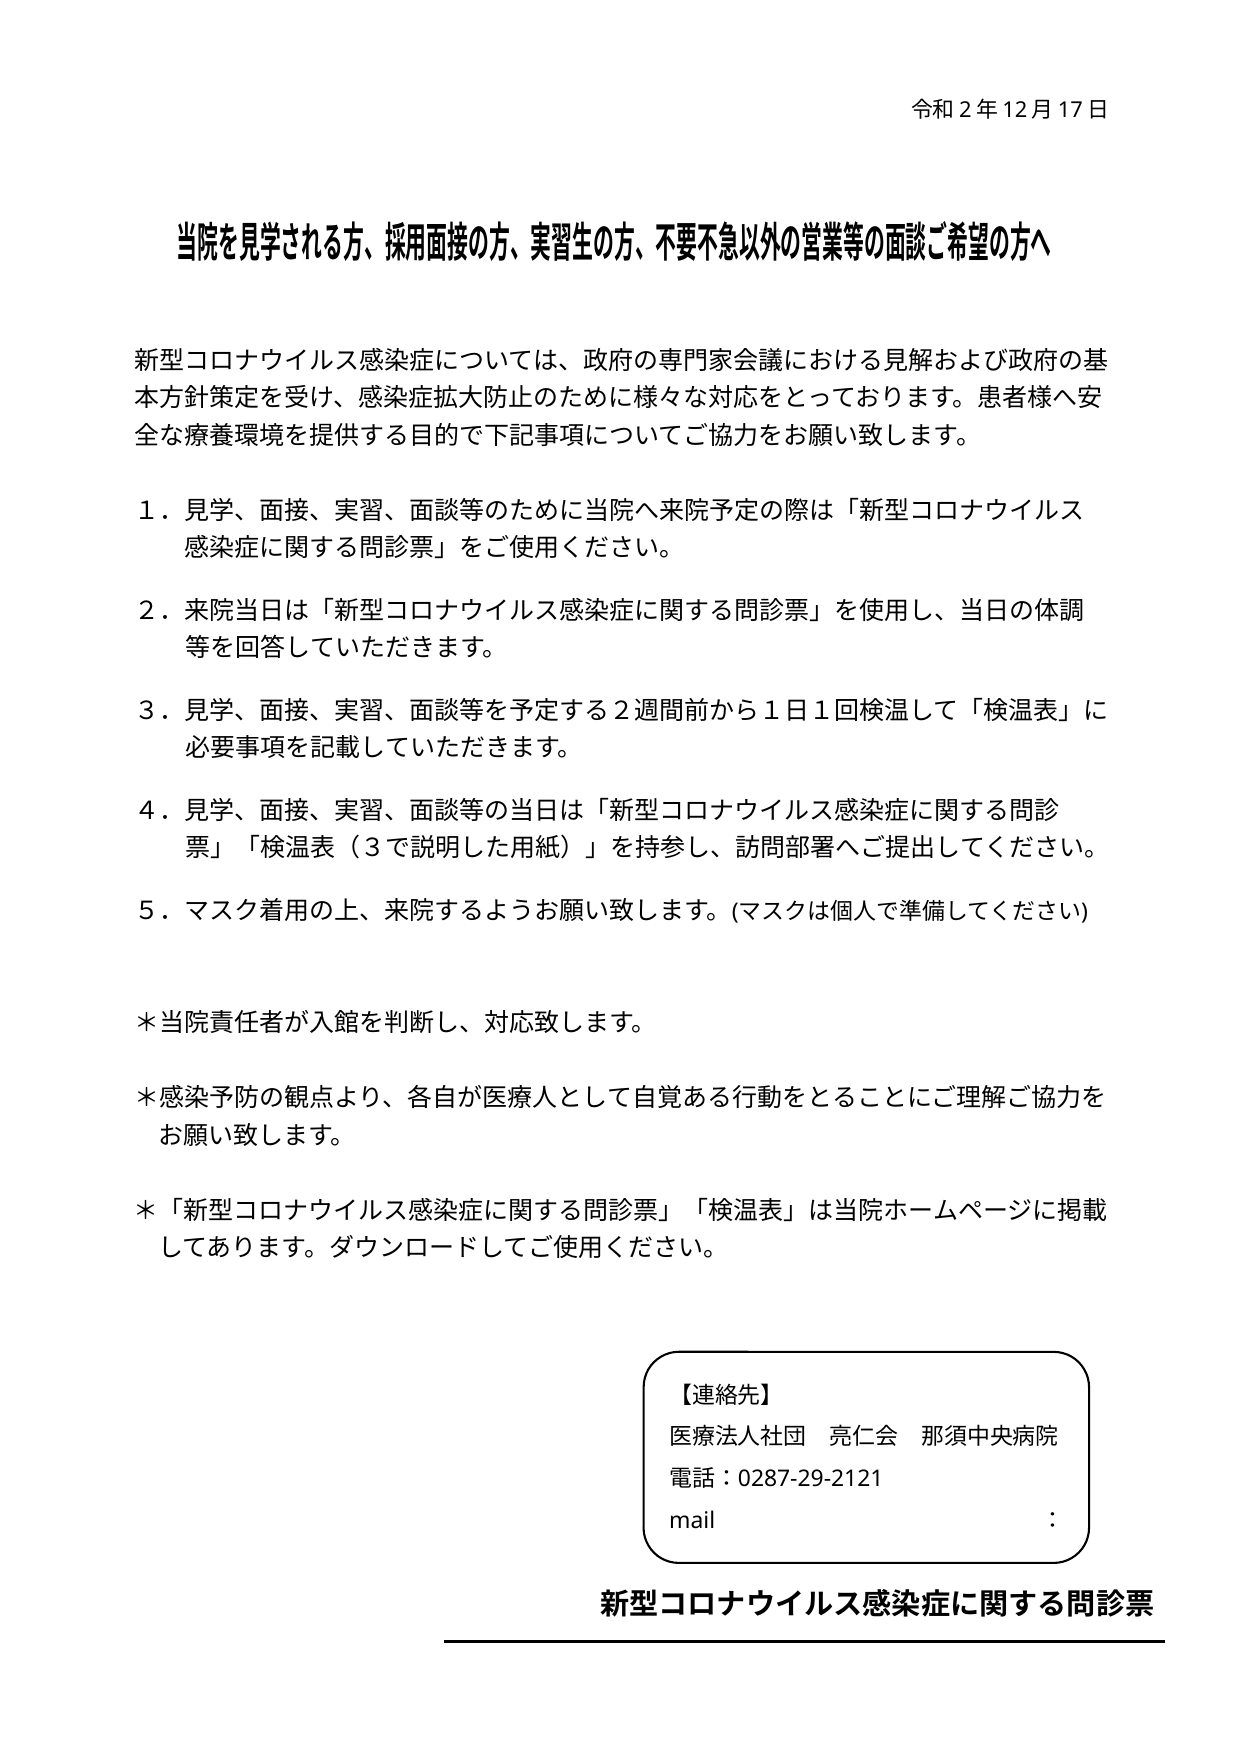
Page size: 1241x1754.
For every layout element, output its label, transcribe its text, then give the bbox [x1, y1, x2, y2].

text ２．来院当日は「新型コロナウイルス感染症に関する問診票」を使用し、当日の体調等を回答していただきます。 [134, 589, 1109, 664]
text 新型コロナウイルス感染症については、政府の専門家会議における見解および政府の基本方針策定を受け、感染症拡大防止のために様々な対応をとっております。患者様へ安全な療養環境を提供する目的で下記事項についてご協力をお願い致します。 [134, 339, 1109, 452]
text ＊当院責任者が入館を判断し、対応致します。 [134, 1002, 1109, 1039]
table_header 新型コロナウイルス感染症に関する問診票 [444, 1565, 1165, 1639]
text ３．見学、面接、実習、面談等を予定する２週間前から１日１回検温して「検温表」に必要事項を記載していただきます。 [134, 689, 1109, 764]
text １．見学、面接、実習、面談等のために当院へ来院予定の際は「新型コロナウイルス感染症に関する問診票」をご使用ください。 [134, 489, 1109, 564]
text 令和2年12月17日 [134, 89, 1109, 127]
text 当院を見学される方、採用面接の方、実習生の方、不要不急以外の営業等の面談ご希望の方へ [119, 202, 1109, 277]
text ４．見学、面接、実習、面談等の当日は「新型コロナウイルス感染症に関する問診票」「検温表（３で説明した用紙）」を持参し、訪問部署へご提出してください。 [134, 789, 1109, 864]
text ＊「新型コロナウイルス感染症に関する問診票」「検温表」は当院ホームページに掲載してあります。ダウンロードしてご使用ください。 [134, 1189, 1109, 1264]
text ５．マスク着用の上、来院するようお願い致します。(マスクは個人で準備してください) [134, 889, 1109, 927]
text ＊感染予防の観点より、各自が医療人として自覚ある行動をとることにご理解ご協力をお願い致します。 [134, 1077, 1109, 1152]
